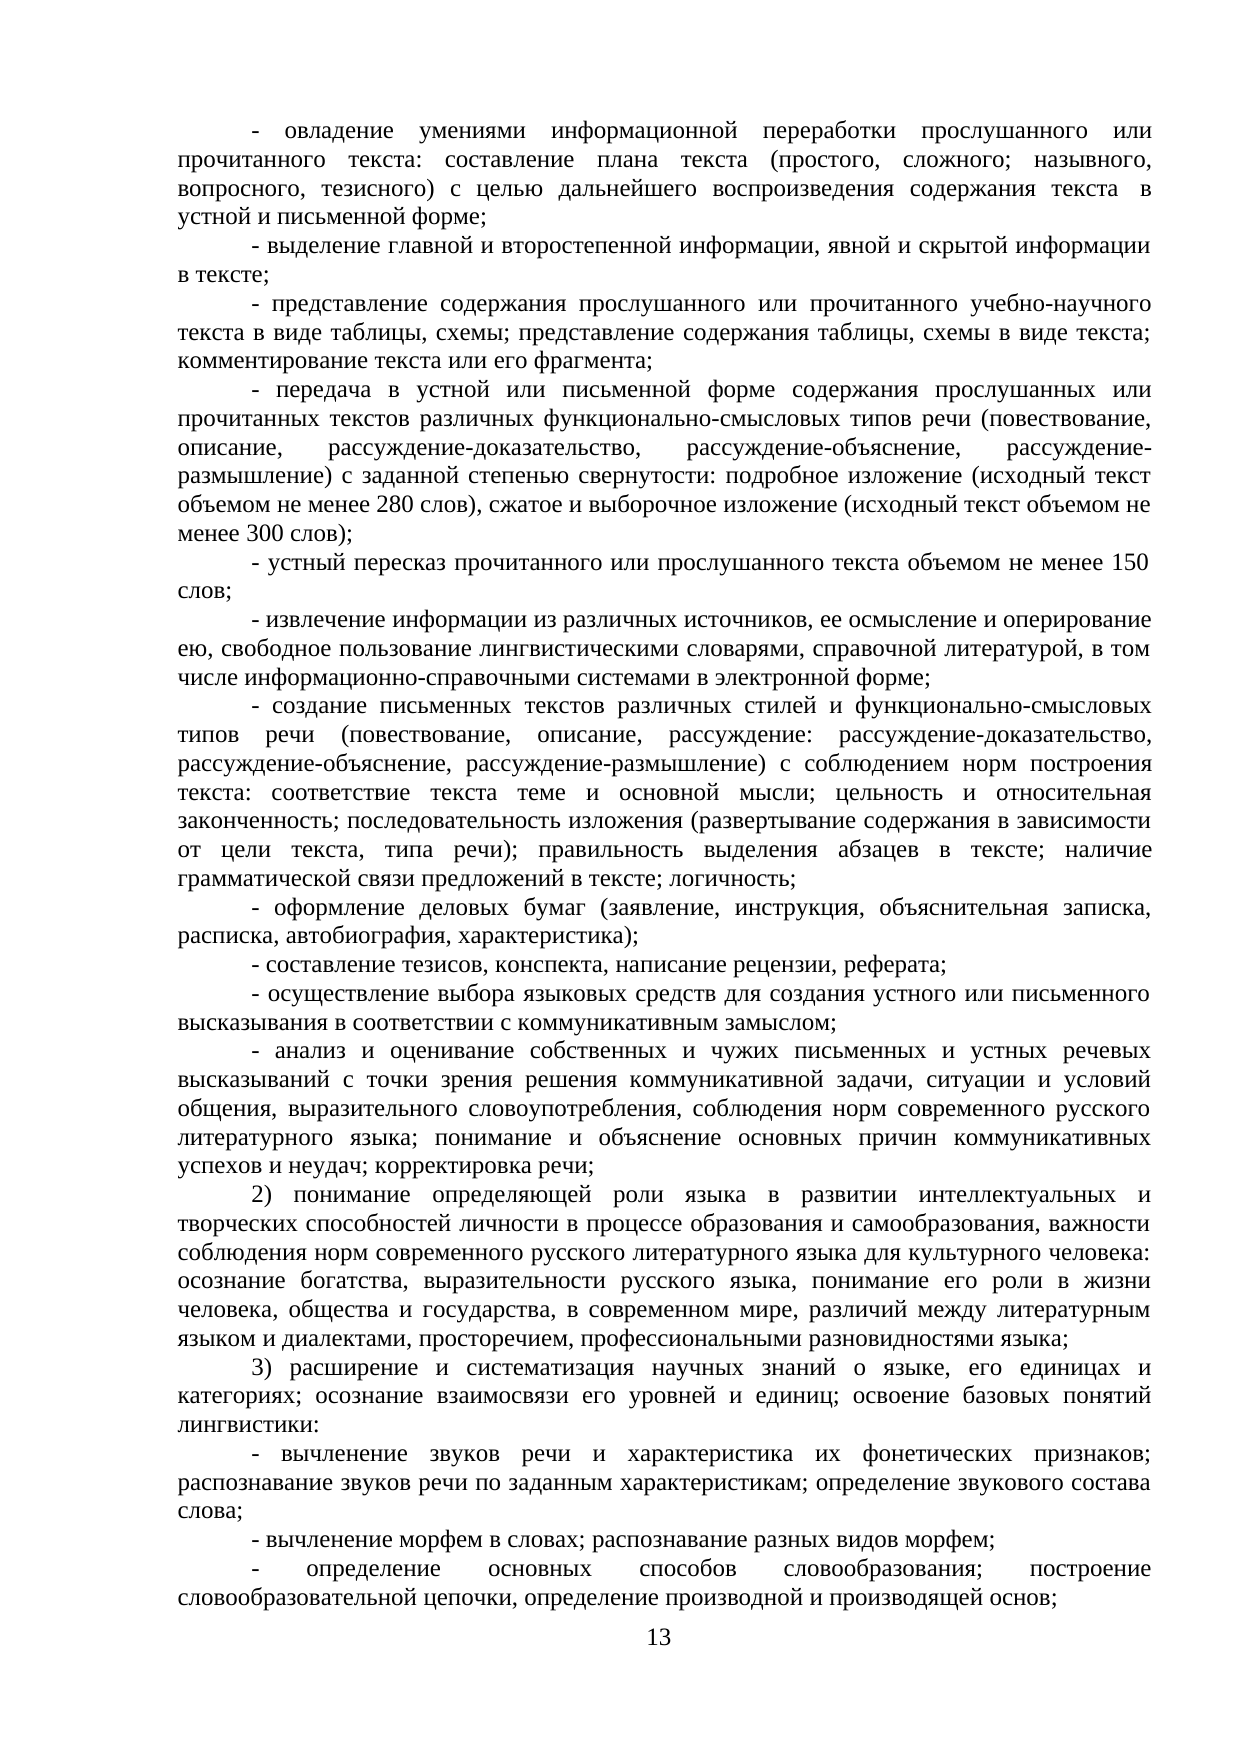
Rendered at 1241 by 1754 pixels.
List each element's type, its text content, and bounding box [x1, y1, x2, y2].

list представление содержания прослушанного или прочитанного учебно-научного текста в виде таблицы, схемы; представление содержания таблицы, схемы в виде текста; комментирование текста или его фрагмента; [177, 288, 1152, 374]
list понимание определяющей роли языка в развитии интеллектуальных и творческих способностей личности в процессе образования и самообразования, важности соблюдения норм современного русского литературного языка для культурного человека: осознание богатства, выразительности русского языка, понимание его роли в жизни человека, общества и государства, в современном мире, различий между литературным языком и диалектами, просторечием, профессиональными разновидностями языка; [177, 1179, 1151, 1352]
list устный пересказ прочитанного или прослушанного текста объемом не менее 150 [251, 547, 1163, 575]
list вычленение морфем в словах; распознавание разных видов морфем; [251, 1524, 1163, 1553]
list составление тезисов, конспекта, написание рецензии, реферата; [251, 949, 1163, 978]
list выделение главной и второстепенной информации, явной и скрытой информации в тексте; [177, 230, 1151, 288]
text слов; [177, 575, 1163, 604]
list вычленение звуков речи и характеристика их фонетических признаков; распознавание звуков речи по заданным характеристикам; определение звукового состава слова; [177, 1438, 1152, 1524]
list оформление деловых бумаг (заявление, инструкция, объяснительная записка, расписка, автобиография, характеристика); [177, 892, 1152, 949]
list расширение и систематизация научных знаний о языке, его единицах и категориях; осознание взаимосвязи его уровней и единиц; освоение базовых понятий лингвистики: [177, 1352, 1152, 1438]
list овладение умениями информационной переработки прослушанного или прочитанного текста: составление плана текста (простого, сложного; назывного, вопросного, тезисного) с целью дальнейшего воспроизведения содержания текста в устной и письменной форме; [177, 115, 1152, 230]
text ею, свободное пользование лингвистическими словарями, справочной литературой, в том числе информационно-справочными системами в электронной форме; [177, 633, 1152, 690]
list создание письменных текстов различных стилей и функционально-смысловых типов речи (повествование, описание, рассуждение: рассуждение-доказательство, рассуждение-объяснение, рассуждение-размышление) с соблюдением норм построения текста: соответствие текста теме и основной мысли; цельность и относительная законченность; последовательность изложения (развертывание содержания в зависимости от цели текста, типа речи); правильность выделения абзацев в тексте; наличие грамматической связи предложений в тексте; логичность; [177, 690, 1152, 892]
list передача в устной или письменной форме содержания прослушанных или прочитанных текстов различных функционально-смысловых типов речи (повествование, описание, рассуждение-доказательство, рассуждение-объяснение, рассуждение- размышление) с заданной степенью свернутости: подробное изложение (исходный текст объемом не менее 280 слов), сжатое и выборочное изложение (исходный текст объемом не менее 300 слов); [177, 374, 1152, 547]
list определение основных способов словообразования; построение словообразовательной цепочки, определение производной и производящей основ; [177, 1553, 1152, 1611]
list извлечение информации из различных источников, ее осмысление и оперирование [251, 604, 1163, 633]
list анализ и оценивание собственных и чужих письменных и устных речевых высказываний с точки зрения решения коммуникативной задачи, ситуации и условий общения, выразительного словоупотребления, соблюдения норм современного русского литературного языка; понимание и объяснение основных причин коммуникативных успехов и неудач; корректировка речи; [177, 1035, 1151, 1179]
list осуществление выбора языковых средств для создания устного или письменного высказывания в соответствии с коммуникативным замыслом; [177, 978, 1151, 1035]
